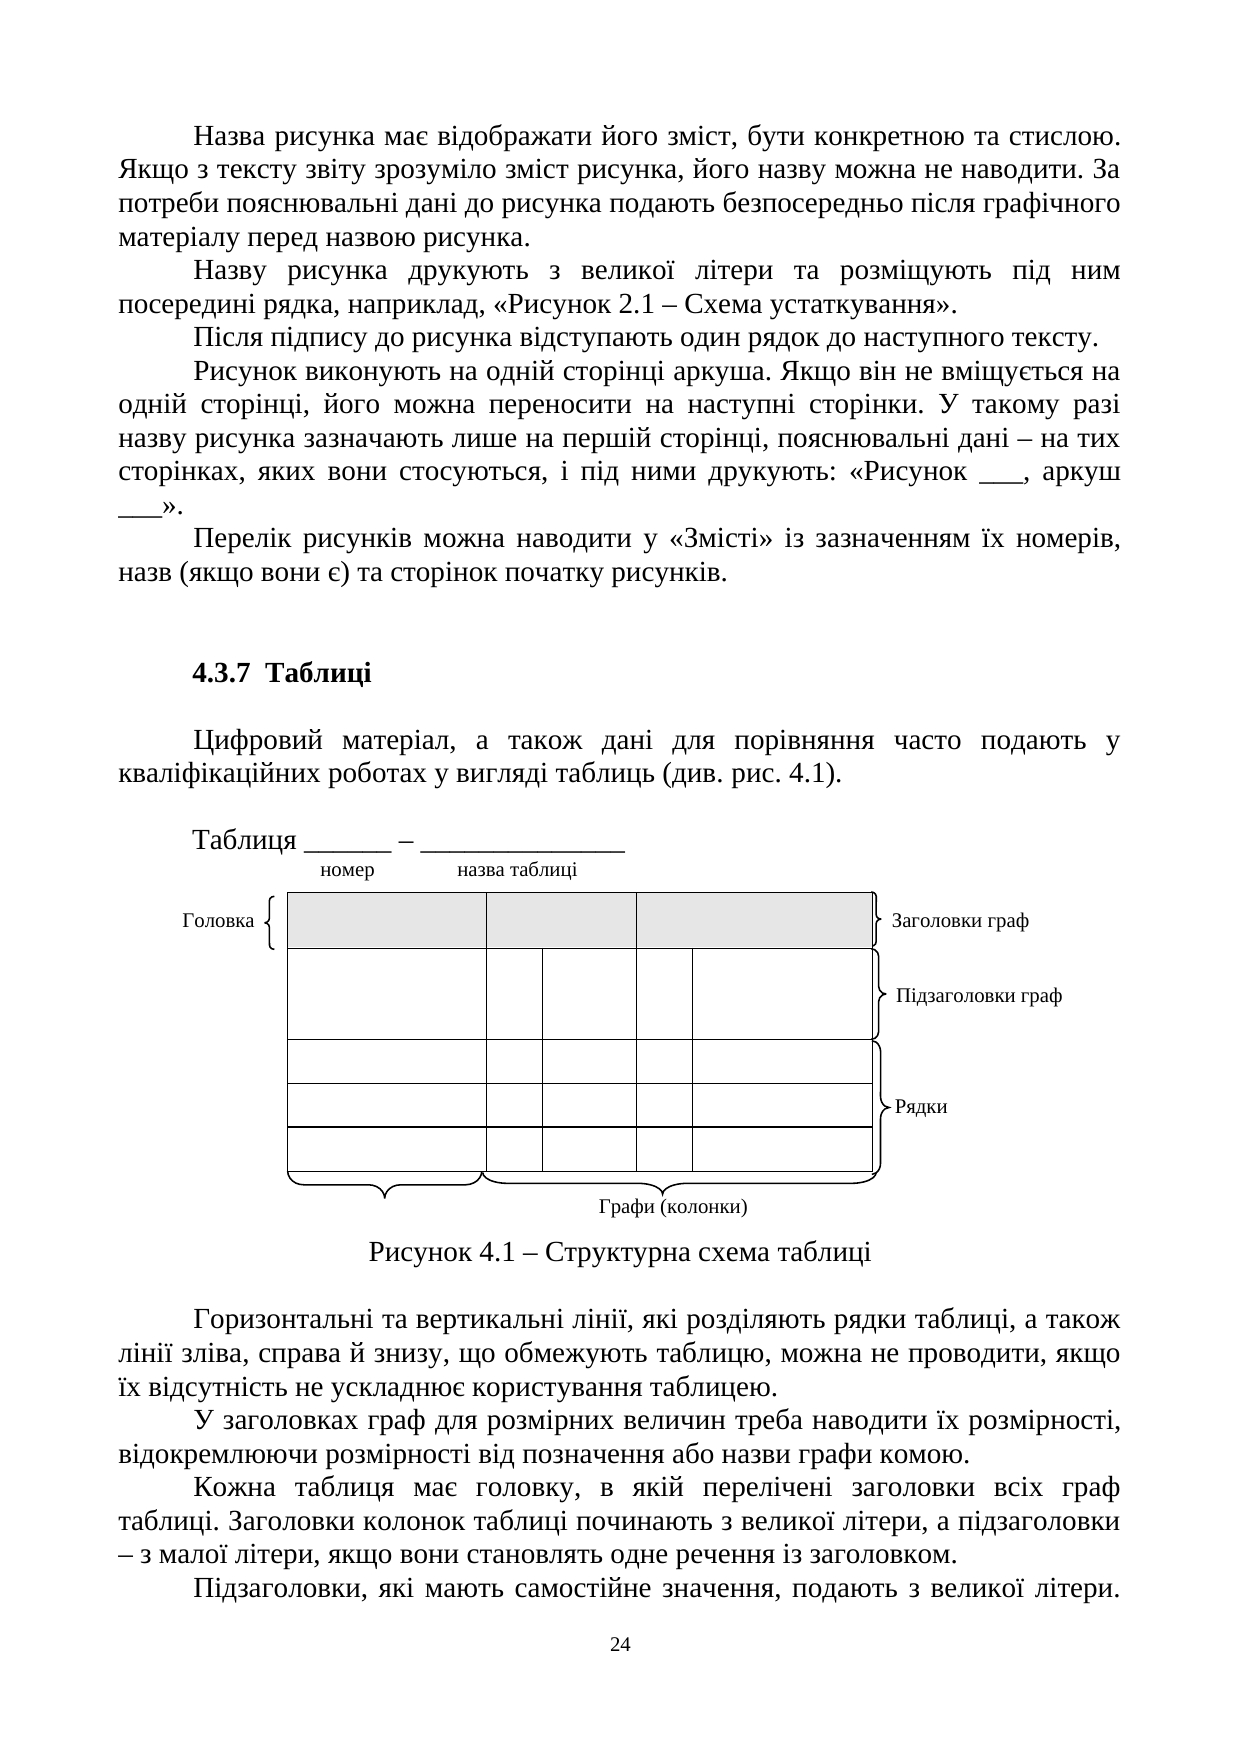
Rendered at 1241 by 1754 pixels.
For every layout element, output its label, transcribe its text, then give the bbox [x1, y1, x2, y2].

text Рисунок виконують на одній сторінці аркуша. Якщо він не вміщується на одній сторінці, його можна переносити на наступні сторінки. У такому разі назву рисунка зазначають лише на першій сторінці, пояснювальні дані – на тих сторінках, яких вони стосуються, і під ними друкують: «Рисунок ___, аркуш ___». [118, 353, 1122, 521]
text У заголовках граф для розмірних величин треба наводити їх розмірності, відокремлюючи розмірності від позначення або назви графи комою. [118, 1402, 1122, 1469]
text Таблиця ______ – ______________ [118, 822, 1122, 856]
text Кожна таблиця має головку, в якій перелічені заголовки всіх граф таблиці. Заголовки колонок таблиці починають з великої літери, а підзаголовки – з малої літери, якщо вони становлять одне речення із заголовком. [118, 1469, 1122, 1570]
text Назва рисунка має відображати його зміст, бути конкретною та стислою. Якщо з тексту звіту зрозуміло зміст рисунка, його назву можна не наводити. За потреби пояснювальні дані до рисунка подають безпосередньо після графічного матеріалу перед назвою рисунка. [118, 118, 1122, 252]
text Рисунок 4.1 – Структурна схема таблиці [118, 1234, 1122, 1268]
text Назву рисунка друкують з великої літери та розміщують під ним посередині рядка, наприклад, «Рисунок 2.1 – Схема устаткування». [118, 252, 1122, 319]
subtitle 4.3.7 Таблиці [118, 655, 1122, 688]
text Перелік рисунків можна наводити у «Змісті» із зазначенням їх номерів, назв (якщо вони є) та сторінок початку рисунків. [118, 521, 1122, 588]
text Цифровий матеріал, а також дані для порівняння часто подають у кваліфікаційних роботах у вигляді таблиць (див. рис. 4.1). [118, 722, 1122, 789]
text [118, 1570, 1122, 1603]
text Горизонтальні та вертикальні лінії, які розділяють рядки таблиці, а також лінії зліва, справа й знизу, що обмежують таблицю, можна не проводити, якщо їх відсутність не ускладнює користування таблицею. [118, 1302, 1122, 1402]
text Після підпису до рисунка відступають один рядок до наступного тексту. [118, 319, 1122, 353]
